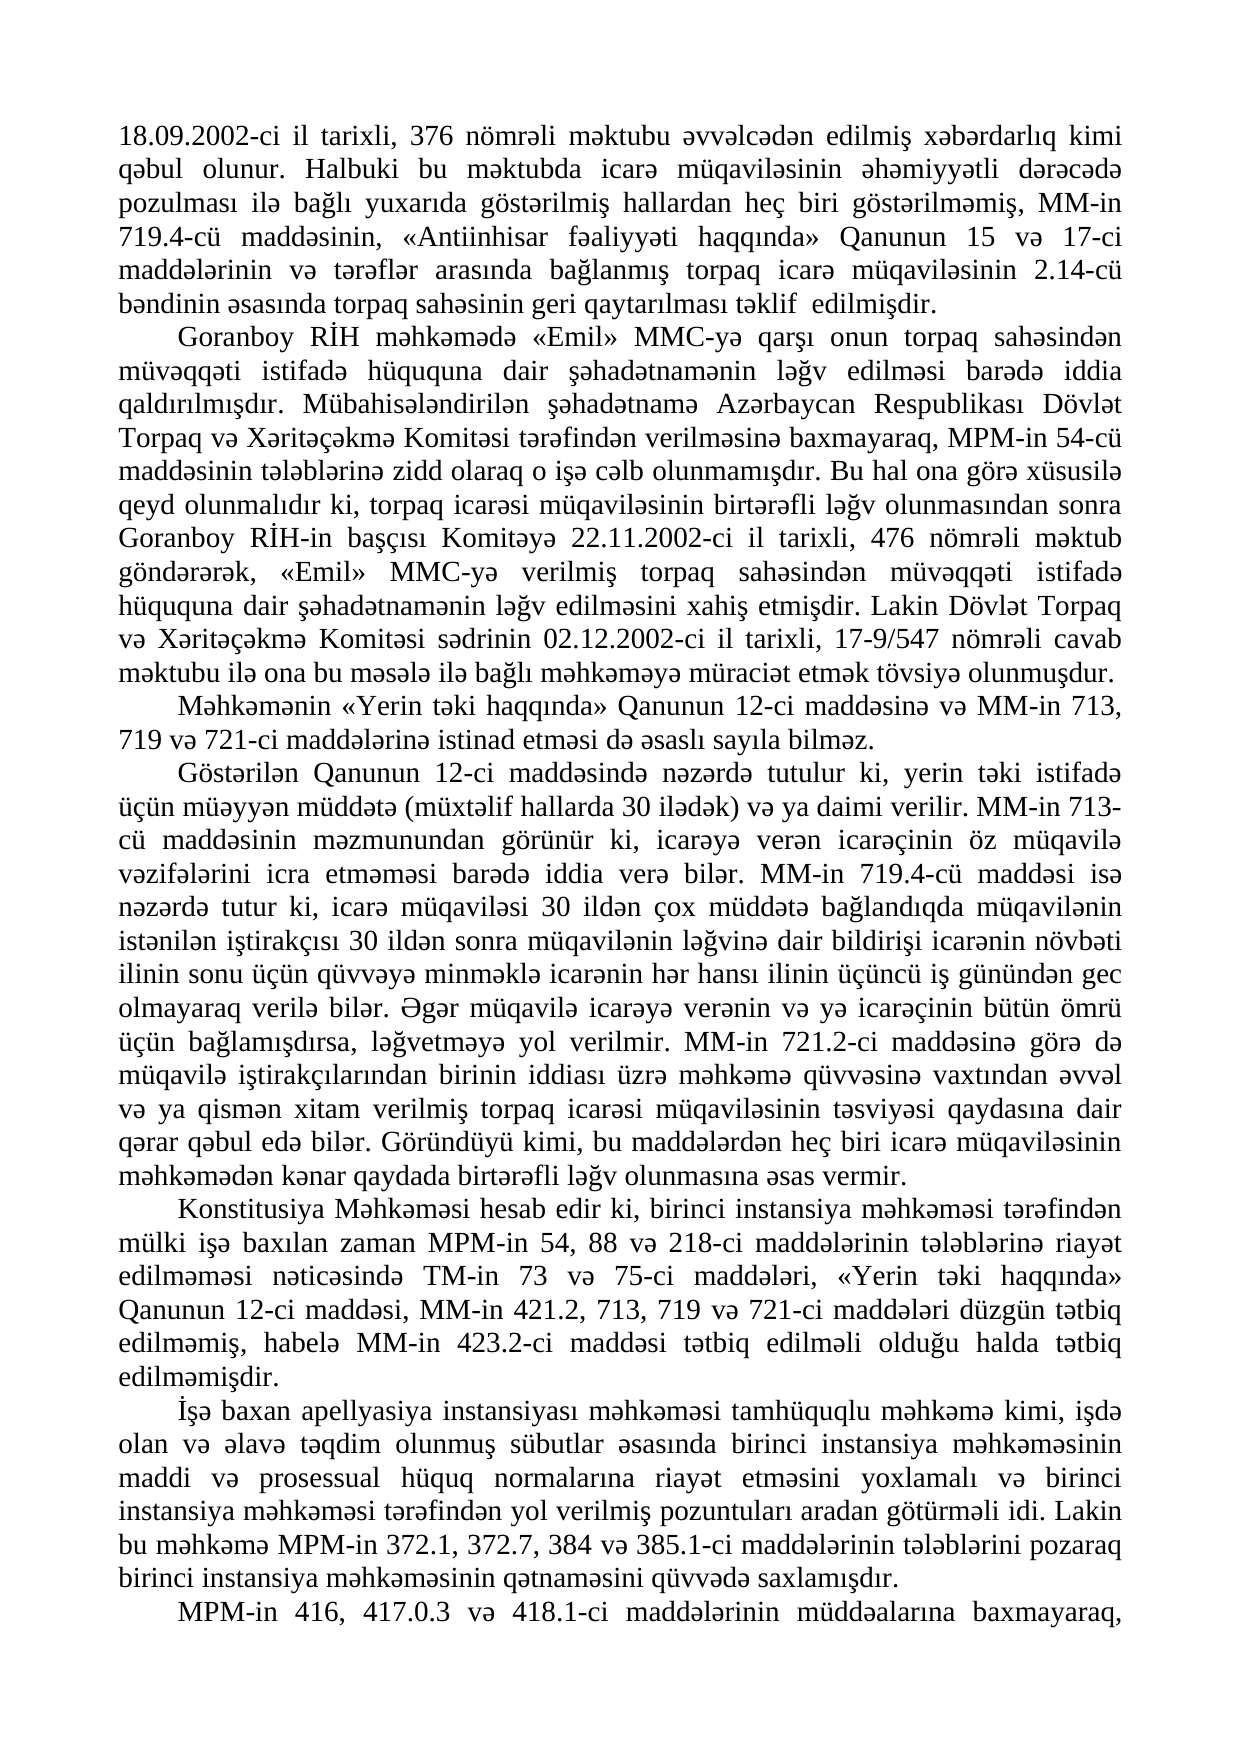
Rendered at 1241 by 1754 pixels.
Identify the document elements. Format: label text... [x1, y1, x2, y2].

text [118, 118, 1122, 319]
text İşə baxan apellyasiya instansiyası məhkəməsi tamhüquqlu məhkəmə kimi, işdə olan və əlavə təqdim olunmuş sübutlar əsasında birinci instansiya məhkəməsinin maddi və prosessual hüquq normalarına riayət etməsini yoxlamalı və birinci instansiya məhkəməsi tərəfindən yol verilmiş pozuntuları aradan götürməli idi. Lakin bu məhkəmə MPM-in 372.1, 372.7, 384 və 385.1-ci maddələrinin tələblərini pozaraq birinci instansiya məhkəməsinin qətnaməsini qüvvədə saxlamışdır. [118, 1393, 1122, 1594]
text Məhkəmənin «Yerin təki haqqında» Qanunun 12-ci maddəsinə və MM-in 713, 719 və 721-ci maddələrinə istinad etməsi də əsaslı sayıla bilməz. [118, 688, 1122, 755]
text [118, 1594, 1122, 1627]
text Goranboy RİH məhkəmədə «Emil» MMC-yə qarşı onun torpaq sahəsindən müvəqqəti istifadə hüququna dair şəhadətnamənin ləğv edilməsi barədə iddia qaldırılmışdır. Mübahisələndirilən şəhadətnamə Azərbaycan Respublikası Dövlət Torpaq və Xəritəçəkmə Komitəsi tərəfindən verilməsinə baxmayaraq, MPM-in 54-cü maddəsinin tələblərinə zidd olaraq o işə cəlb olunmamışdır. Bu hal ona görə xüsusilə qeyd olunmalıdır ki, torpaq icarəsi müqaviləsinin birtərəfli ləğv olunmasından sonra Goranboy RİH-in başçısı Komitəyə 22.11.2002-ci il tarixli, 476 nömrəli məktub göndərərək, «Emil» MMC-yə verilmiş torpaq sahəsindən müvəqqəti istifadə hüququna dair şəhadətnamənin ləğv edilməsini xahiş etmişdir. Lakin Dövlət Torpaq və Xəritəçəkmə Komitəsi sədrinin 02.12.2002-ci il tarixli, 17-9/547 nömrəli cavab məktubu ilə ona bu məsələ ilə bağlı məhkəməyə müraciət etmək tövsiyə olunmuşdur. [118, 319, 1122, 688]
text Konstitusiya Məhkəməsi hesab edir ki, birinci instansiya məhkəməsi tərəfindən mülki işə baxılan zaman MPM-in 54, 88 və 218-ci maddələrinin tələblərinə riayət edilməməsi nəticəsində TM-in 73 və 75-ci maddələri, «Yerin təki haqqında» Qanunun 12-ci maddəsi, MM-in 421.2, 713, 719 və 721-ci maddələri düzgün tətbiq edilməmiş, habelə MM-in 423.2-ci maddəsi tətbiq edilməli olduğu halda tətbiq edilməmişdir. [118, 1191, 1122, 1393]
text Göstərilən Qanunun 12-ci maddəsində nəzərdə tutulur ki, yerin təki istifadə üçün müəyyən müddətə (müxtəlif hallarda 30 ilədək) və ya daimi verilir. MM-in 713-cü maddəsinin məzmunundan görünür ki, icarəyə verən icarəçinin öz müqavilə vəzifələrini icra etməməsi barədə iddia verə bilər. MM-in 719.4-cü maddəsi isə nəzərdə tutur ki, icarə müqaviləsi 30 ildən çox müddətə bağlandıqda müqavilənin istənilən iştirakçısı 30 ildən sonra müqavilənin ləğvinə dair bildirişi icarənin növbəti ilinin sonu üçün qüvvəyə minməklə icarənin hər hansı ilinin üçüncü iş günündən gec olmayaraq verilə bilər. Əgər müqavilə icarəyə verənin və yə icarəçinin bütün ömrü üçün bağlamışdırsa, ləğvetməyə yol verilmir. MM-in 721.2-ci maddəsinə görə də müqavilə iştirakçılarından birinin iddiası üzrə məhkəmə qüvvəsinə vaxtından əvvəl və ya qismən xitam verilmiş torpaq icarəsi müqaviləsinin təsviyəsi qaydasına dair qərar qəbul edə bilər. Göründüyü kimi, bu maddələrdən heç biri icarə müqaviləsinin məhkəmədən kənar qaydada birtərəfli ləğv olunmasına əsas vermir. [118, 755, 1122, 1191]
